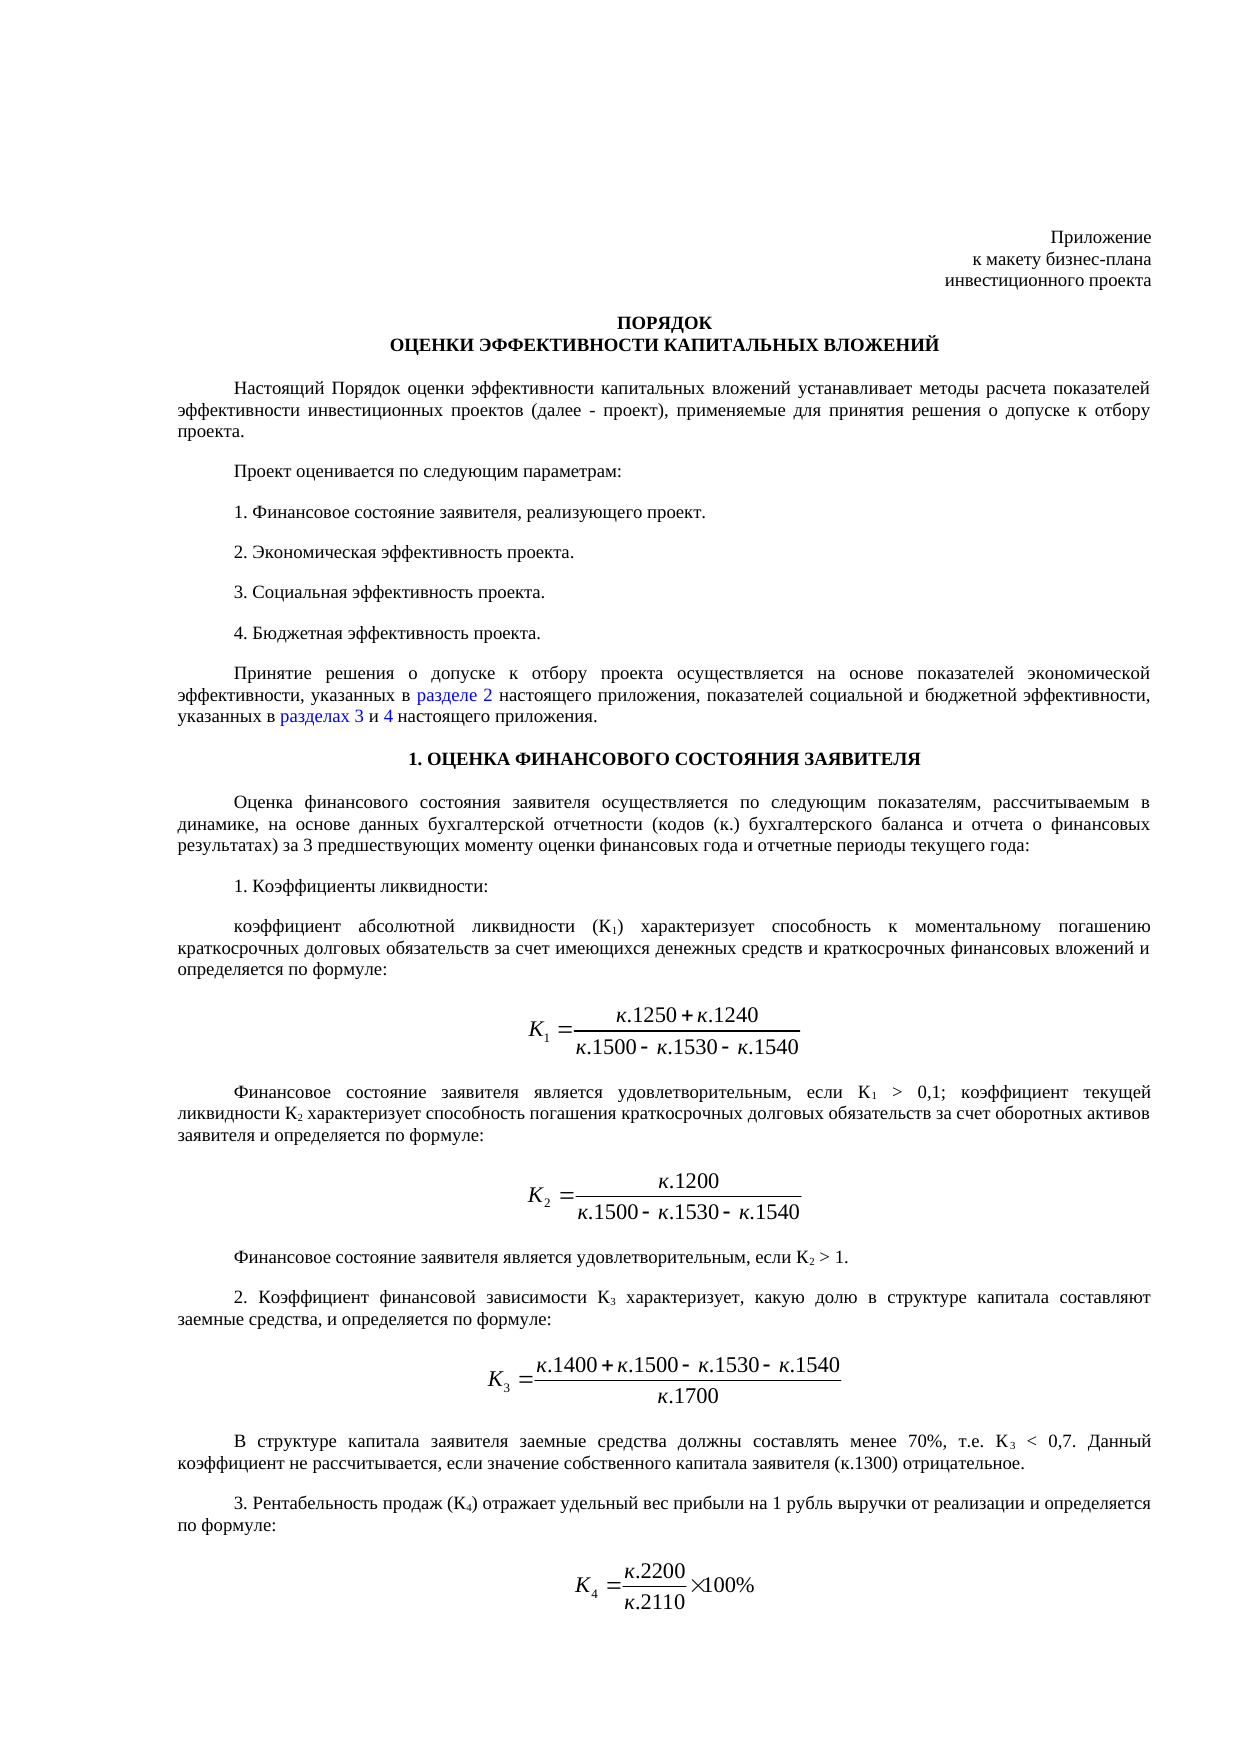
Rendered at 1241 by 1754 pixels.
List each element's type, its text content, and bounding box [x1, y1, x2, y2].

text Приложение [177, 226, 1152, 247]
text Проект оценивается по следующим параметрам: [177, 460, 1152, 482]
text 3. Социальная эффективность проекта. [177, 581, 1152, 603]
text 2. Экономическая эффективность проекта. [177, 541, 1152, 562]
text 1. Коэффициенты ликвидности: [177, 875, 1152, 896]
text коэффициент абсолютной ликвидности (К1) характеризует способность к моментальному погашению краткосрочных долговых обязательств за счет имеющихся денежных средств и краткосрочных финансовых вложений и определяется по формуле: [177, 915, 1152, 980]
text Финансовое состояние заявителя является удовлетворительным, если К1 > 0,1; коэффициент текущей ликвидности К2 характеризует способность погашения краткосрочных долговых обязательств за счет оборотных активов заявителя и определяется по формуле: [177, 1081, 1152, 1145]
title ПОРЯДОК [177, 312, 1152, 334]
text 3. Рентабельность продаж (К4) отражает удельный вес прибыли на 1 рубль выручки от реализации и определяется по формуле: [177, 1492, 1152, 1535]
text В структуре капитала заявителя заемные средства должны составлять менее 70%, т.е. К3 < 0,7. Данный коэффициент не рассчитывается, если значение собственного капитала заявителя (к.1300) отрицательное. [177, 1430, 1152, 1473]
text 1. Финансовое состояние заявителя, реализующего проект. [177, 501, 1152, 522]
text инвестиционного проекта [177, 269, 1152, 291]
title 1. ОЦЕНКА ФИНАНСОВОГО СОСТОЯНИЯ ЗАЯВИТЕЛЯ [177, 748, 1152, 770]
text Принятие решения о допуске к отбору проекта осуществляется на основе показателей экономической эффективности, указанных в разделе 2 настоящего приложения, показателей социальной и бюджетной эффективности, указанных в разделах 3 и 4 настоящего приложения. [177, 662, 1152, 727]
text Оценка финансового состояния заявителя осуществляется по следующим показателям, рассчитываемым в динамике, на основе данных бухгалтерской отчетности (кодов (к.) бухгалтерского баланса и отчета о финансовых результатах) за 3 предшествующих моменту оценки финансовых года и отчетные периоды текущего года: [177, 791, 1152, 856]
text к макету бизнес-плана [177, 247, 1152, 269]
text 2. Коэффициент финансовой зависимости К3 характеризует, какую долю в структуре капитала составляют заемные средства, и определяется по формуле: [177, 1286, 1152, 1329]
text 4. Бюджетная эффективность проекта. [177, 622, 1152, 643]
text Финансовое состояние заявителя является удовлетворительным, если К2 > 1. [177, 1246, 1152, 1268]
title ОЦЕНКИ ЭФФЕКТИВНОСТИ КАПИТАЛЬНЫХ ВЛОЖЕНИЙ [177, 334, 1152, 355]
text Настоящий Порядок оценки эффективности капитальных вложений устанавливает методы расчета показателей эффективности инвестиционных проектов (далее - проект), применяемые для принятия решения о допуске к отбору проекта. [177, 377, 1152, 442]
